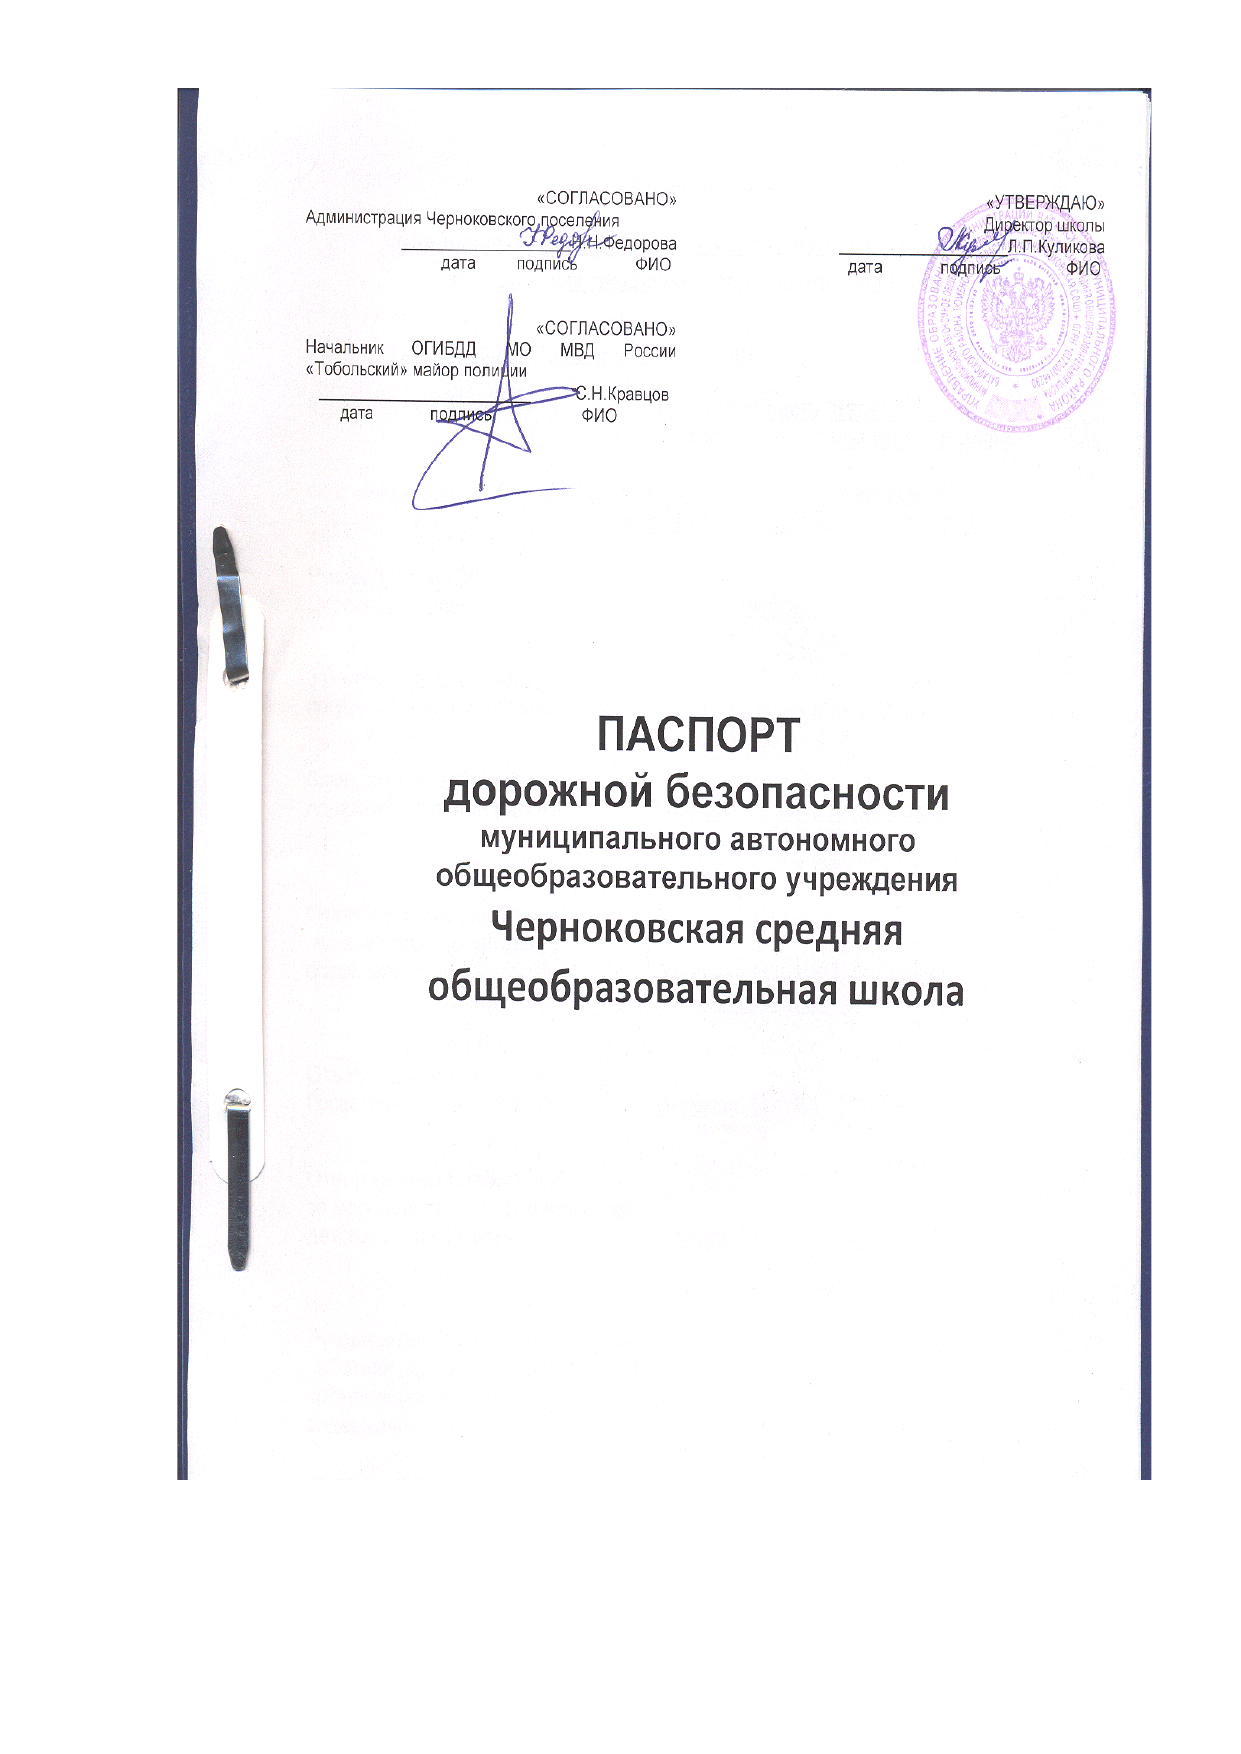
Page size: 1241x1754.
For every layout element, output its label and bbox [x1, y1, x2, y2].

picture [177, 88, 1152, 1480]
